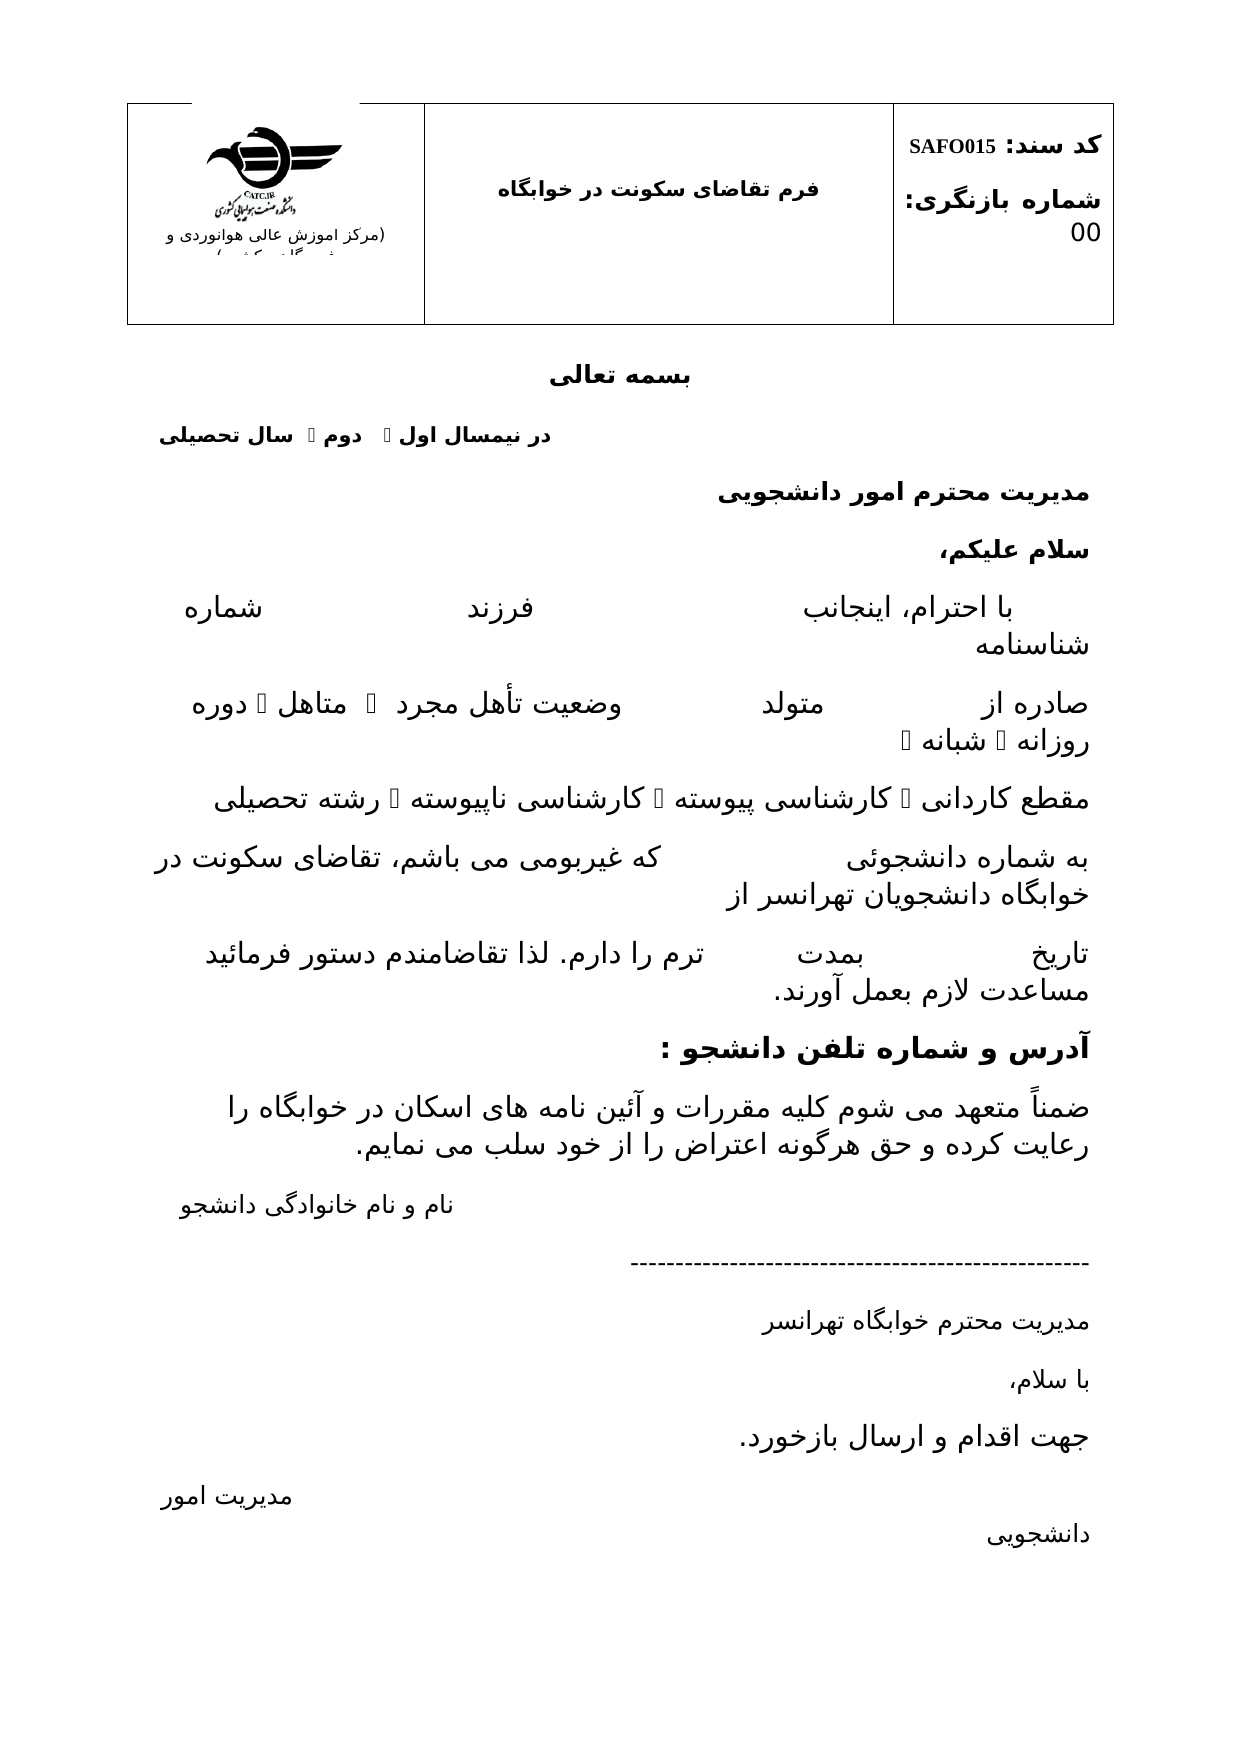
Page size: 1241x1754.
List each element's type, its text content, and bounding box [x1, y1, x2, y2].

text مدیریت محترم امور دانشجویی [150, 471, 1090, 508]
text صادره از متولد وضعیت تأهل مجرد متاهل دوره روزانه شبانه [150, 683, 1090, 758]
text تاریخ بمدت ترم را دارم. لذا تقاضامندم دستور فرمائید مساعدت لازم بعمل آورند. [150, 933, 1090, 1008]
picture [191, 103, 360, 229]
text مقطع کاردانی کارشناسی پیوسته کارشناسی ناپیوسته رشته تحصیلی [150, 779, 1090, 816]
text مدیریت امور دانشجویی [150, 1475, 1090, 1550]
text نام و نام خانوادگی دانشجو [150, 1183, 640, 1221]
text --------------------------------------------------- [150, 1241, 1090, 1279]
text بسمه تعالی [150, 354, 1090, 391]
text به شماره دانشجوئی که غیربومی می باشم، تقاضای سکونت در خوابگاه دانشجویان تهرانسر از [150, 837, 1090, 912]
text با احترام، اینجانب فرزند شماره شناسنامه [150, 587, 1090, 662]
text در نیمسال اول دوم سال تحصیلی [150, 412, 1090, 450]
text جهت اقدام و ارسال بازخورد. [150, 1416, 1090, 1454]
text مدیریت محترم خوابگاه تهرانسر [150, 1300, 1090, 1337]
text سلام علیکم، [150, 529, 1090, 566]
text ضمناً متعهد می شوم کلیه مقررات و آئین نامه های اسکان در خوابگاه را رعایت کرده و حق هرگونه اعتراض را از خود سلب می نمایم. [150, 1087, 1090, 1162]
text آدرس و شماره تلفن دانشجو : [150, 1029, 1090, 1066]
text با سلام، [150, 1358, 1090, 1396]
